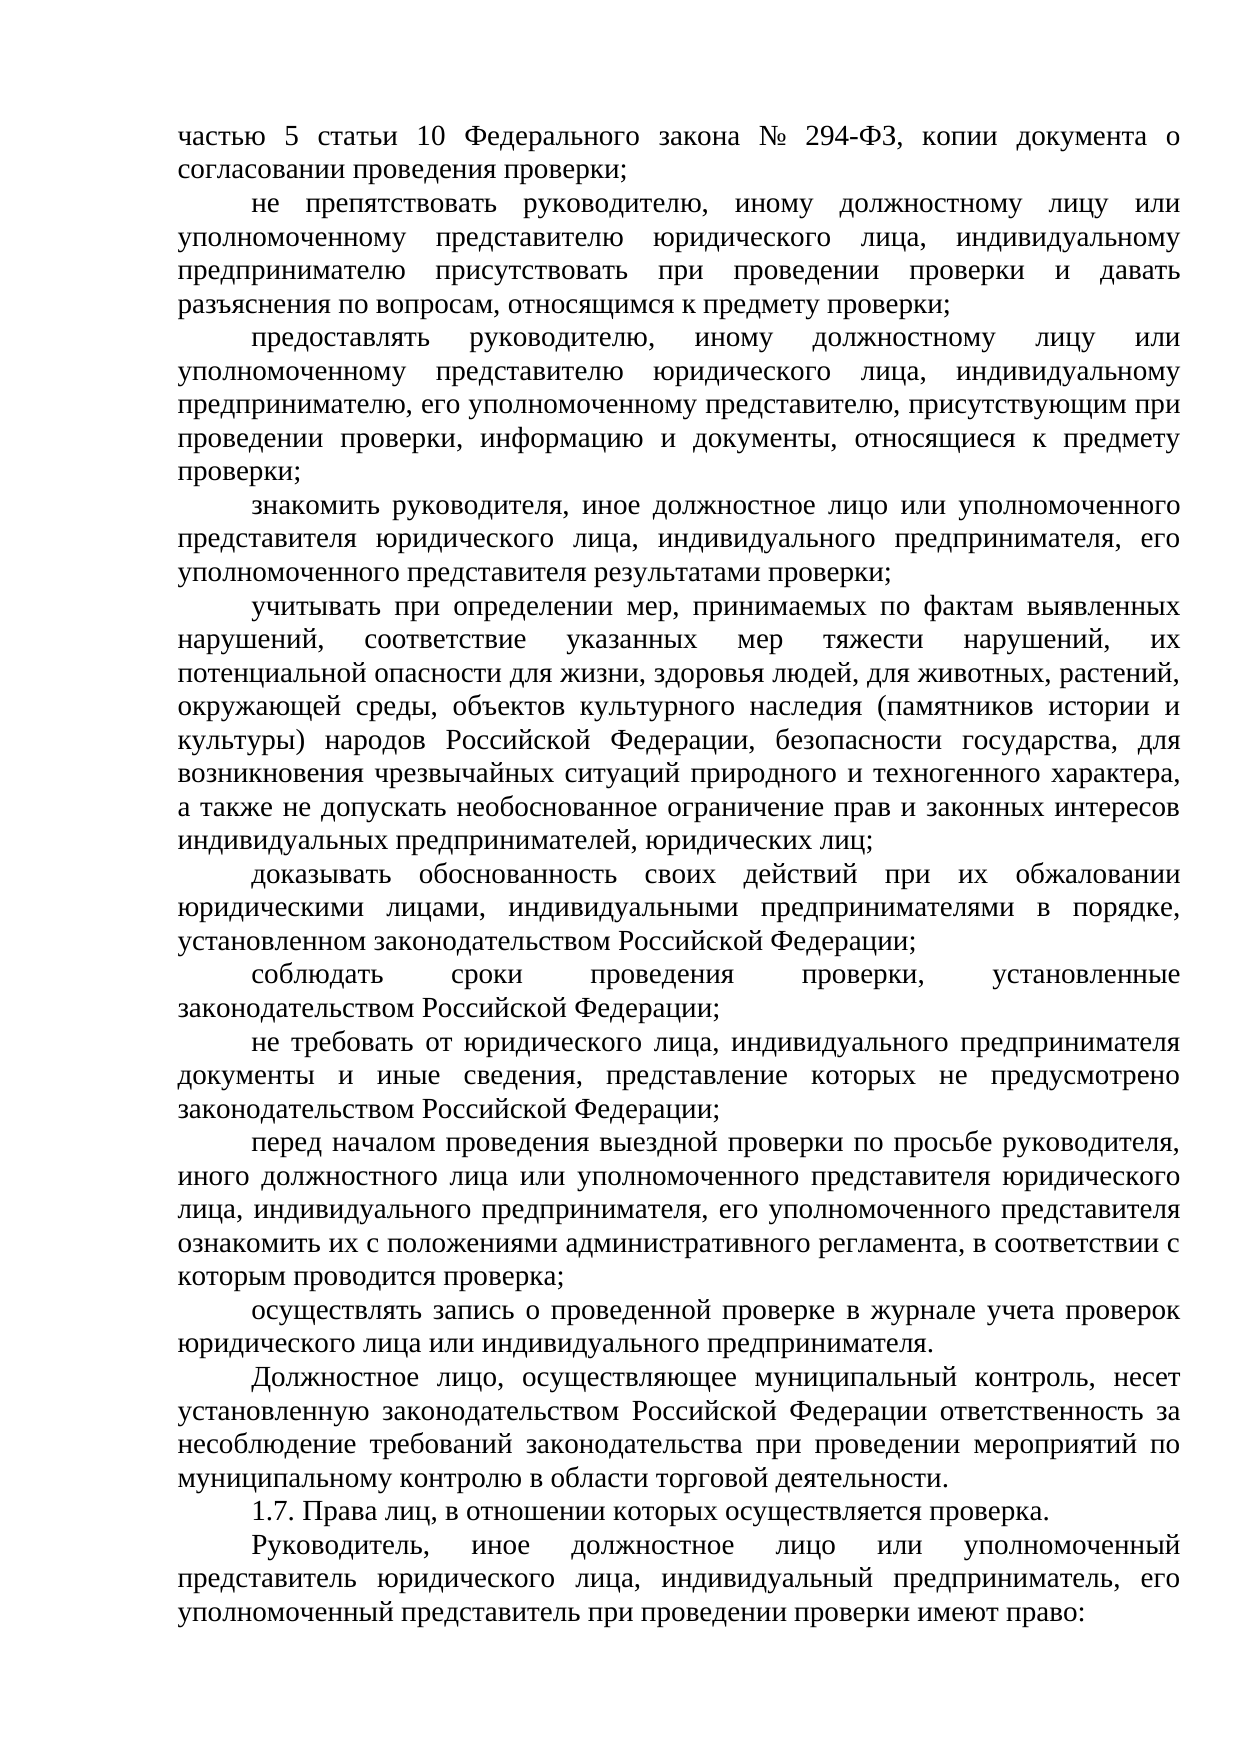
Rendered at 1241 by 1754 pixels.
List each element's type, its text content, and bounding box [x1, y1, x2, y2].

text перед началом проведения выездной проверки по просьбе руководителя, иного должностного лица или уполномоченного представителя юридического лица, индивидуального предпринимателя, его уполномоченного представителя ознакомить их с положениями административного регламента, в соответствии с которым проводится проверка; [177, 1124, 1181, 1292]
text знакомить руководителя, иное должностное лицо или уполномоченного представителя юридического лица, индивидуального предпринимателя, его уполномоченного представителя результатами проверки; [177, 487, 1181, 588]
text соблюдать сроки проведения проверки, установленные законодательством Российской Федерации; [177, 957, 1181, 1024]
text не требовать от юридического лица, индивидуального предпринимателя документы и иные сведения, представление которых не предусмотрено законодательством Российской Федерации; [177, 1024, 1181, 1124]
text учитывать при определении мер, принимаемых по фактам выявленных нарушений, соответствие указанных мер тяжести нарушений, их потенциальной опасности для жизни, здоровья людей, для животных, растений, окружающей среды, объектов культурного наследия (памятников истории и культуры) народов Российской Федерации, безопасности государства, для возникновения чрезвычайных ситуаций природного и техногенного характера, а также не допускать необоснованное ограничение прав и законных интересов индивидуальных предпринимателей, юридических лиц; [177, 588, 1181, 856]
text предоставлять руководителю, иному должностному лицу или уполномоченному представителю юридического лица, индивидуальному предпринимателю, его уполномоченному представителю, присутствующим при проведении проверки, информацию и документы, относящиеся к предмету проверки; [177, 319, 1181, 487]
text Руководитель, иное должностное лицо или уполномоченный представитель юридического лица, индивидуальный предприниматель, его уполномоченный представитель при проведении проверки имеют право: [177, 1527, 1181, 1627]
text Должностное лицо, осуществляющее муниципальный контроль, несет установленную законодательством Российской Федерации ответственность за несоблюдение требований законодательства при проведении мероприятий по муниципальному контролю в области торговой деятельности. [177, 1359, 1181, 1493]
text доказывать обоснованность своих действий при их обжаловании юридическими лицами, индивидуальными предпринимателями в порядке, установленном законодательством Российской Федерации; [177, 856, 1181, 957]
text не препятствовать руководителю, иному должностному лицу или уполномоченному представителю юридического лица, индивидуальному предпринимателю присутствовать при проведении проверки и давать разъяснения по вопросам, относящимся к предмету проверки; [177, 185, 1181, 319]
text 1.7. Права лиц, в отношении которых осуществляется проверка. [177, 1493, 1181, 1527]
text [177, 118, 1181, 185]
text осуществлять запись о проведенной проверке в журнале учета проверок юридического лица или индивидуального предпринимателя. [177, 1292, 1181, 1359]
